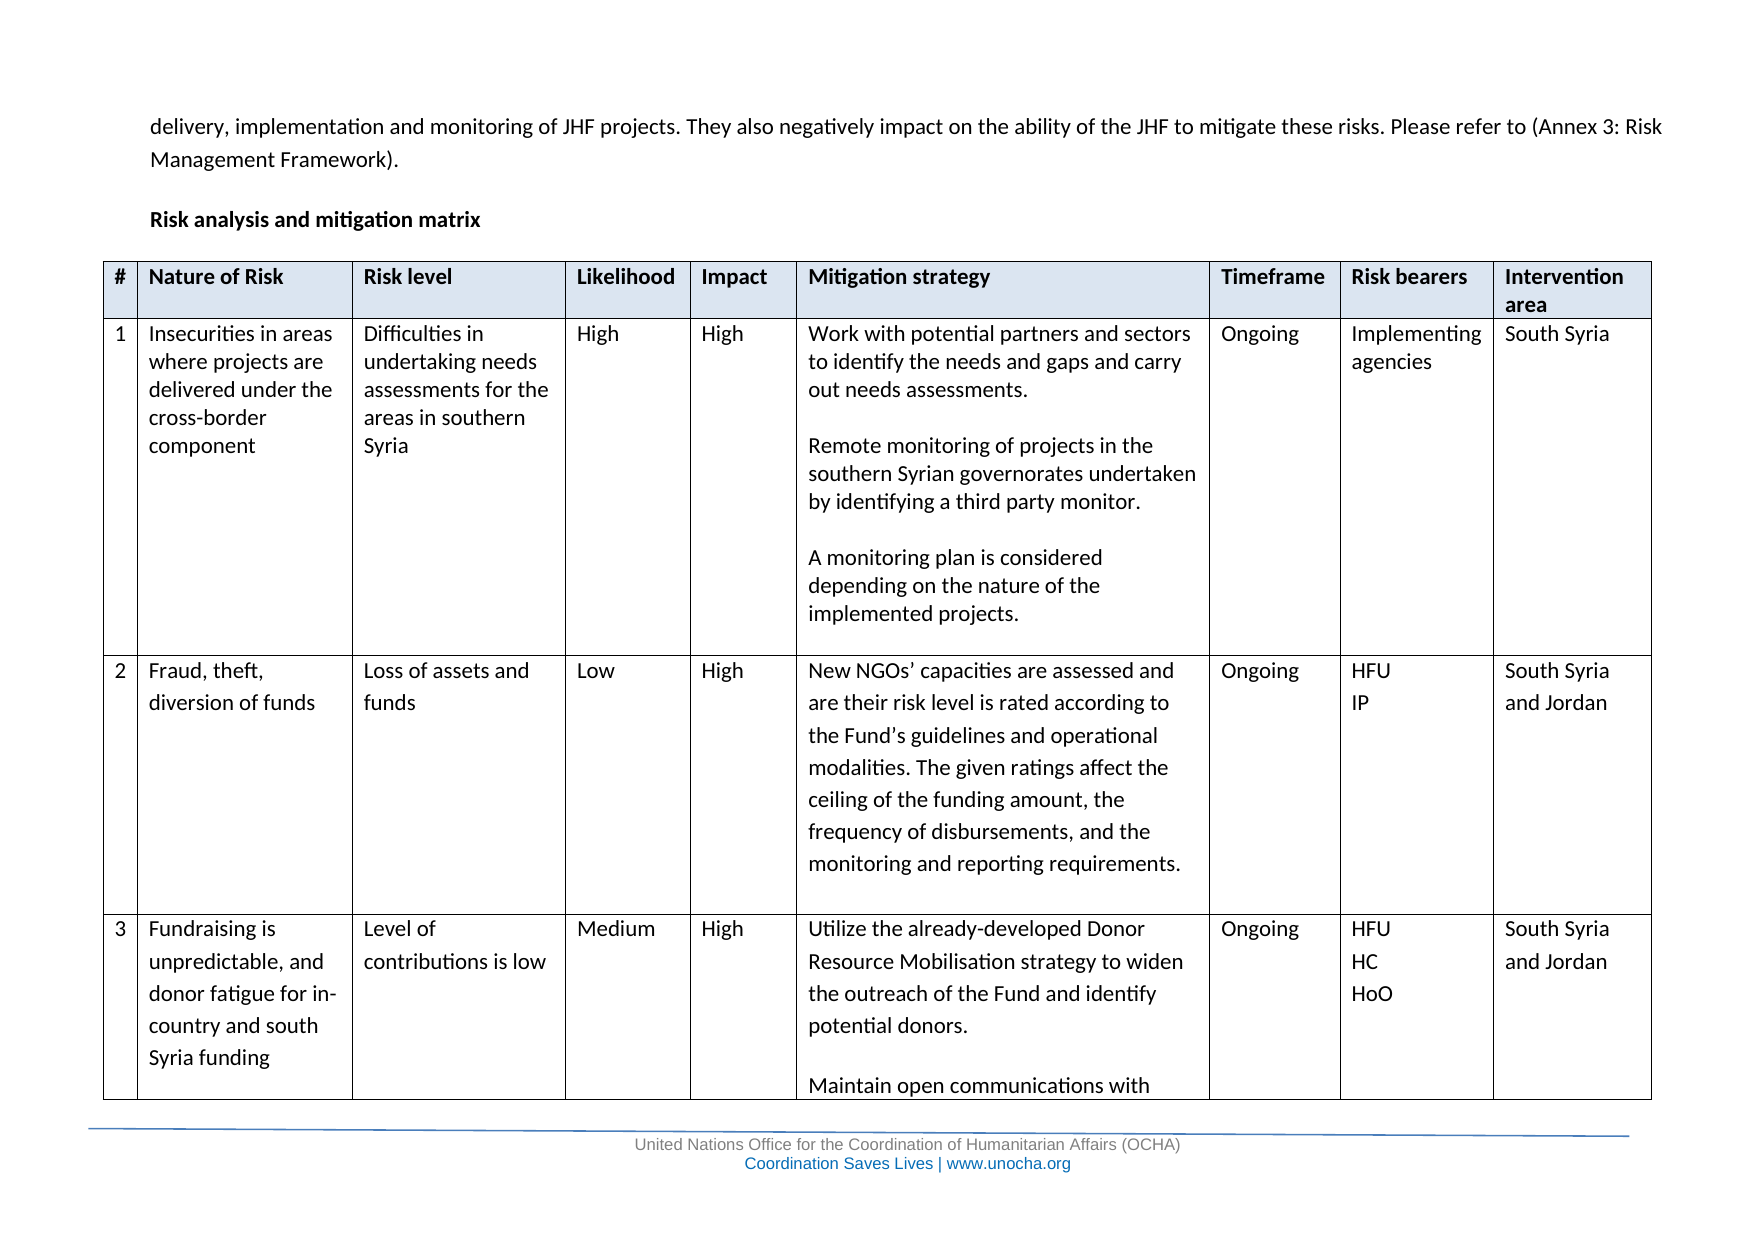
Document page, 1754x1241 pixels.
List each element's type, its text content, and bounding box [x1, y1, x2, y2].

table_cell HFU HC HoO [1341, 915, 1493, 1099]
table_cell South Syria and Jordan [1494, 656, 1651, 913]
table_cell Medium [566, 915, 690, 1099]
table_cell HFU IP [1341, 656, 1493, 913]
table_header Risk level [353, 262, 565, 318]
table_cell South Syria [1494, 319, 1651, 655]
table_cell 2 [104, 656, 137, 913]
text delivery, implementation and monitoring of JHF projects. They also negatively impact on the ability of the JHF to mitigate these risks. Please refer to (Annex 3: Risk Management Framework). [150, 112, 1665, 173]
table_header Nature of Risk [138, 262, 352, 318]
table_header Risk bearers [1341, 262, 1493, 318]
table_cell Work with potential partners and sectors to identify the needs and gaps and carry out needs assessments. Remote monitoring of projects in the southern Syrian governorates undertaken by identifying a third party monitor. A monitoring plan is considered depending on the nature of the implemented projects. [797, 319, 1209, 655]
table_cell Low [566, 656, 690, 913]
table_header Timeframe [1210, 262, 1340, 318]
table_cell Level of contributions is low [353, 915, 565, 1099]
table_cell Ongoing [1210, 319, 1340, 655]
text Risk analysis and mitigation matrix [150, 205, 1665, 233]
table_cell 1 [104, 319, 137, 655]
table_cell High [691, 656, 796, 913]
table_cell Fraud, theft, diversion of funds [138, 656, 352, 913]
table_cell New NGOs’ capacities are assessed and are their risk level is rated according to the Fund’s guidelines and operational modalities. The given ratings affect the ceiling of the funding amount, the frequency of disbursements, and the monitoring and reporting requirements. [797, 656, 1209, 913]
table_cell High [691, 915, 796, 1099]
table_header Impact [691, 262, 796, 318]
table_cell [797, 915, 1209, 1099]
table_cell Implementing agencies [1341, 319, 1493, 655]
table_cell Ongoing [1210, 656, 1340, 913]
table_cell Ongoing [1210, 915, 1340, 1099]
table_cell South Syria and Jordan [1494, 915, 1651, 1099]
table_header Mitigation strategy [797, 262, 1209, 318]
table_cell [138, 915, 352, 1099]
table_cell Loss of assets and funds [353, 656, 565, 913]
table_cell Difficulties in undertaking needs assessments for the areas in southern Syria [353, 319, 565, 655]
table_cell 3 [104, 915, 137, 1099]
table_cell High [566, 319, 690, 655]
table_header Likelihood [566, 262, 690, 318]
table_cell High [691, 319, 796, 655]
table_header Intervention area [1494, 262, 1651, 318]
table_cell Insecurities in areas where projects are delivered under the cross-border component [138, 319, 352, 655]
table_header # [104, 262, 137, 318]
